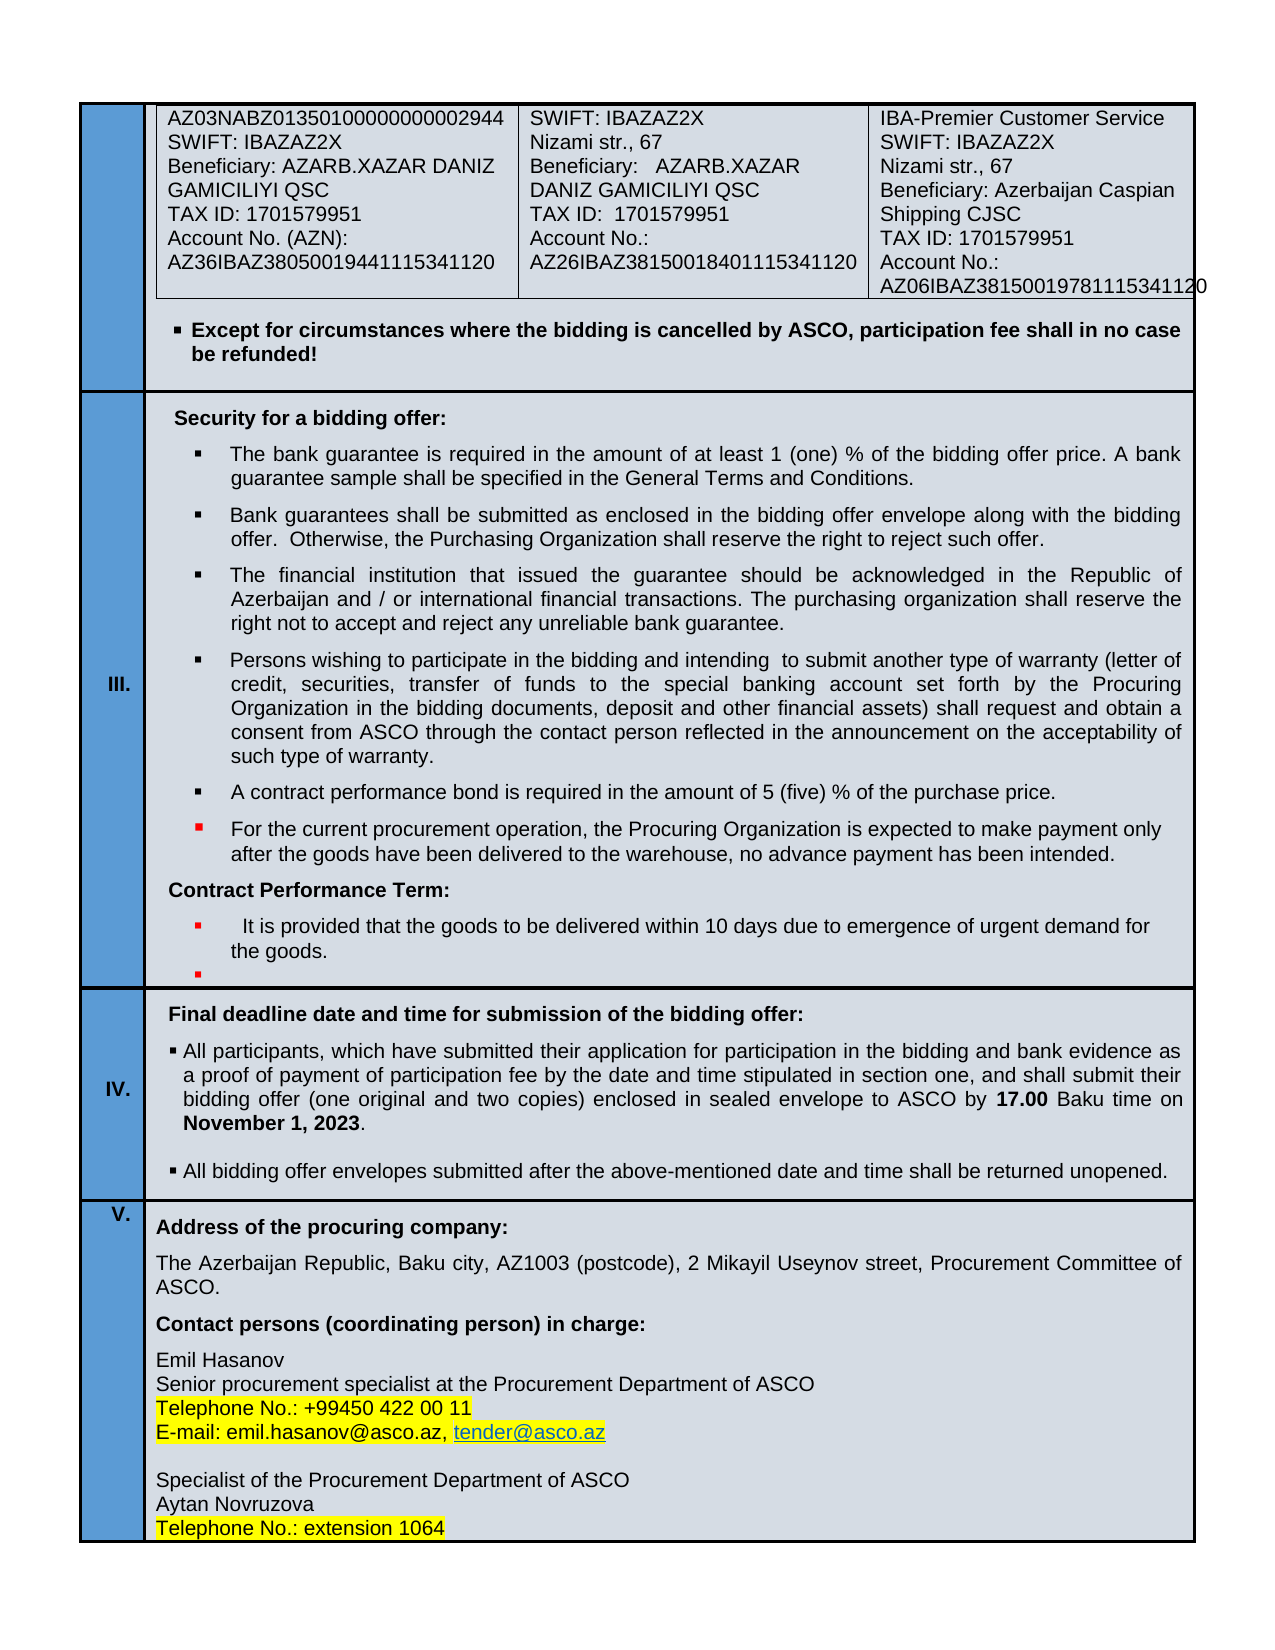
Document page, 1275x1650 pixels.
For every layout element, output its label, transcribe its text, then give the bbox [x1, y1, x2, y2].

table_cell [82, 990, 143, 1199]
table_cell [82, 105, 143, 390]
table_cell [146, 1202, 1193, 1540]
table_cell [146, 105, 1193, 390]
table_cell [82, 1202, 143, 1540]
table_cell Security for a bidding offer: The bank guarantee is required in the amount of at least 1 (one) % of the bidding offer price. A bank guarantee sample shall be specified in the General Terms and Conditions. Bank guarantees shall be submitted as enclosed in the bidding offer envelope along with the bidding offer. Otherwise, the Purchasing Organization shall reserve the right to reject such offer. The financial institution that issued the guarantee should be acknowledged in the Republic of Azerbaijan and / or international financial transactions. The purchasing organization shall reserve the right not to accept and reject any unreliable bank guarantee. Persons wishing to participate in the bidding and intending to submit another type of warranty (letter of credit, securities, transfer of funds to the special banking account set forth by the Procuring Organization in the bidding documents, deposit and other financial assets) shall request and obtain a consent from ASCO through the contact person reflected in the announcement on the acceptability of such type of warranty. A contract performance bond is required in the amount of 5 (five) % of the purchase price. For the current procurement operation, the Procuring Organization is expected to make payment only after the goods have been delivered to the warehouse, no advance payment has been intended. Contract Performance Term: It is provided that the goods to be delivered within 10 days due to emergence of urgent demand for the goods. [146, 393, 1193, 986]
table_cell Final deadline date and time for submission of the bidding offer: All participants, which have submitted their application for participation in the bidding and bank evidence as a proof of payment of participation fee by the date and time stipulated in section one, and shall submit their bidding offer (one original and two copies) enclosed in sealed envelope to ASCO by 17.00 Baku time on November 1, 2023. All bidding offer envelopes submitted after the above-mentioned date and time shall be returned unopened. [146, 990, 1193, 1199]
table_cell [82, 393, 143, 986]
